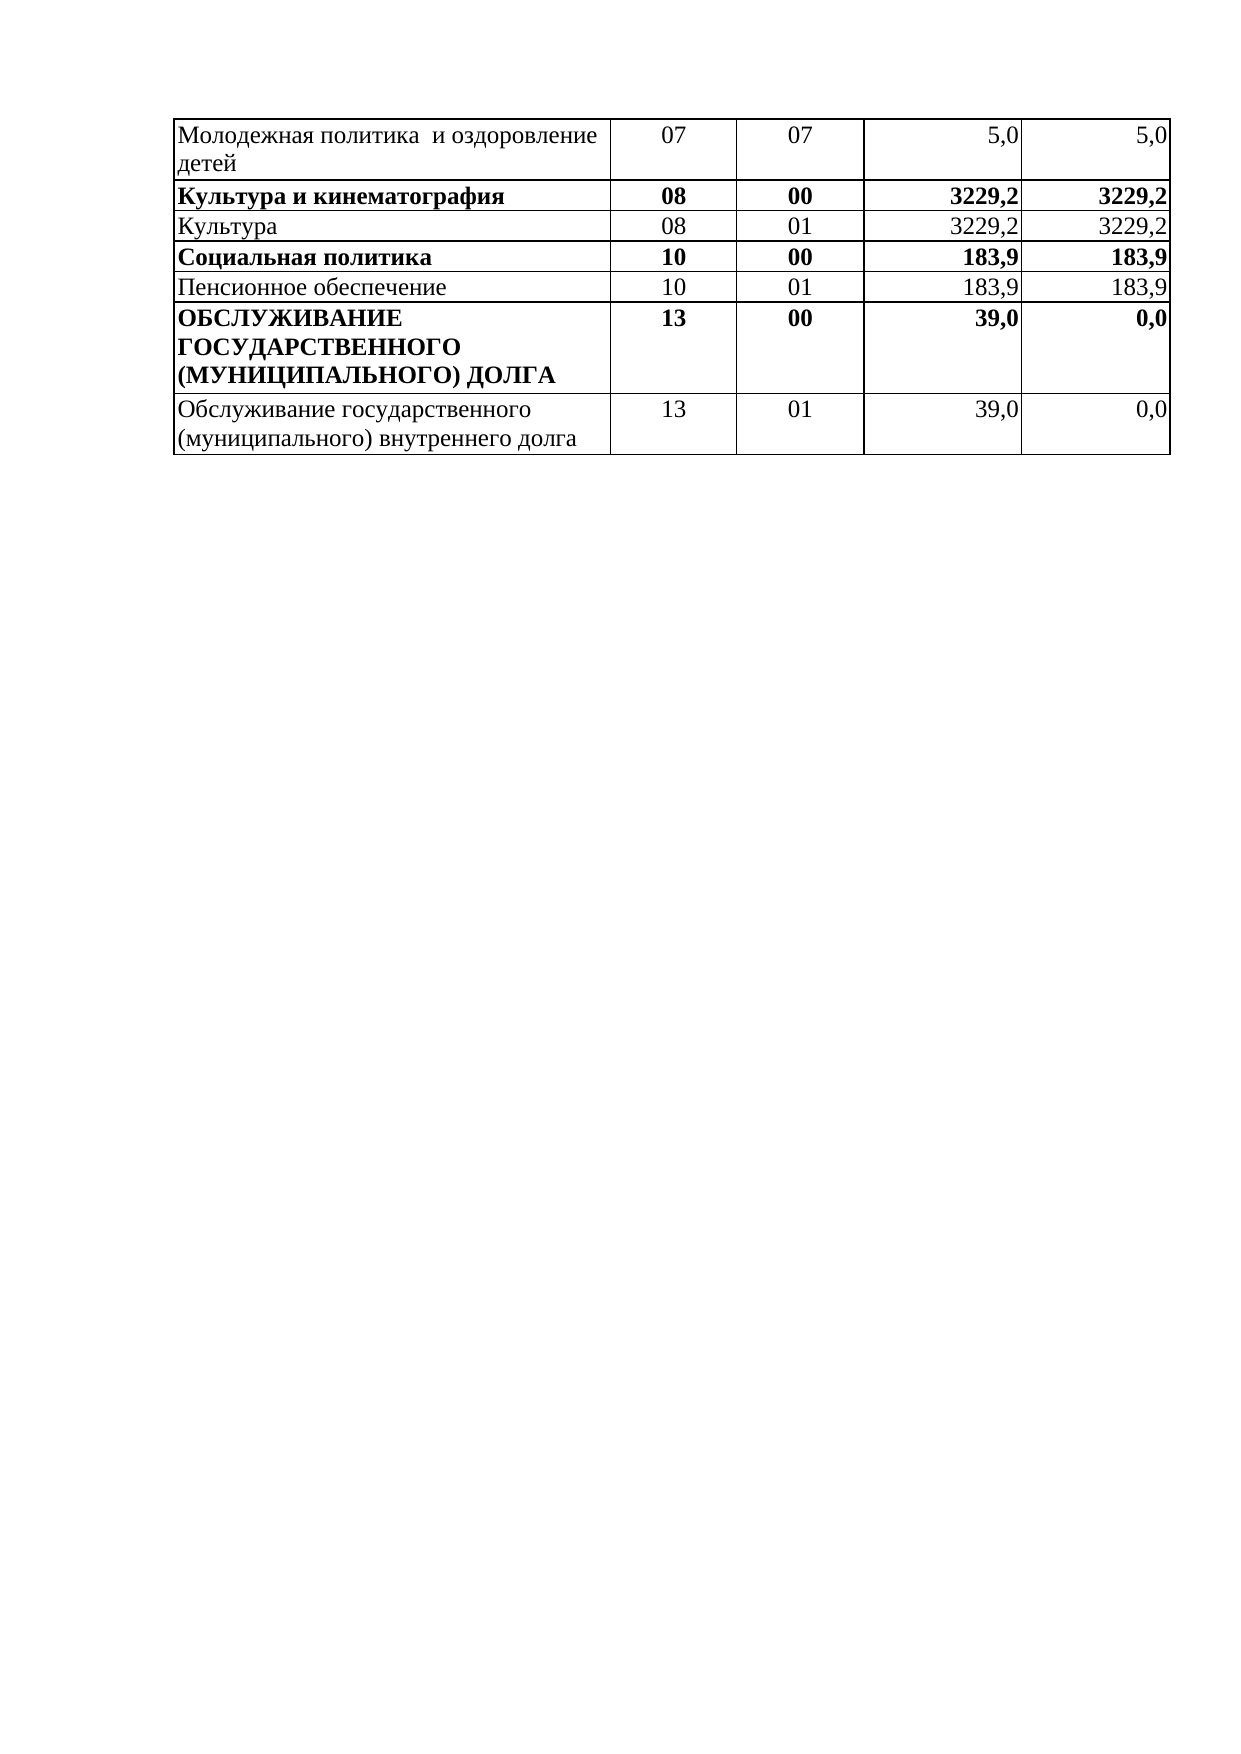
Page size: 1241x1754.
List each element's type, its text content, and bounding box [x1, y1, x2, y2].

table_cell 07 [737, 120, 863, 179]
table_cell Культура и кинематография [175, 181, 610, 210]
table_cell 00 [737, 242, 863, 271]
table_cell 00 [737, 181, 863, 210]
table_cell Социальная политика [175, 242, 610, 271]
table_cell 183,9 [1022, 272, 1169, 301]
table_cell 01 [737, 211, 863, 240]
table_cell 5,0 [865, 120, 1021, 179]
table_cell 0,0 [1022, 303, 1169, 393]
table_cell 39,0 [865, 394, 1021, 454]
table_cell Молодежная политика и оздоровление детей [175, 120, 610, 179]
table_cell 0,0 [1022, 394, 1169, 454]
table_cell 08 [611, 211, 736, 240]
table_cell 10 [611, 242, 736, 271]
table_cell 183,9 [865, 242, 1021, 271]
table_cell 3229,2 [865, 211, 1021, 240]
table_cell Обслуживание государственного (муниципального) внутреннего долга [175, 394, 610, 454]
table_cell 39,0 [865, 303, 1021, 393]
table_cell 10 [611, 272, 736, 301]
table_cell ОБСЛУЖИВАНИЕ ГОСУДАРСТВЕННОГО (МУНИЦИПАЛЬНОГО) ДОЛГА [175, 303, 610, 393]
table_cell 5,0 [1022, 120, 1169, 179]
table_cell 07 [611, 120, 736, 179]
table_cell Культура [175, 211, 610, 240]
table_cell 01 [737, 394, 863, 454]
table_cell 183,9 [1022, 242, 1169, 271]
table_cell 08 [611, 181, 736, 210]
table_cell 01 [737, 272, 863, 301]
table_cell 3229,2 [1022, 181, 1169, 210]
table_cell 3229,2 [865, 181, 1021, 210]
table_cell Пенсионное обеспечение [175, 272, 610, 301]
table_cell 13 [611, 394, 736, 454]
table_cell 13 [611, 303, 736, 393]
table_cell 3229,2 [1022, 211, 1169, 240]
table_cell 183,9 [865, 272, 1021, 301]
table_cell 00 [737, 303, 863, 393]
